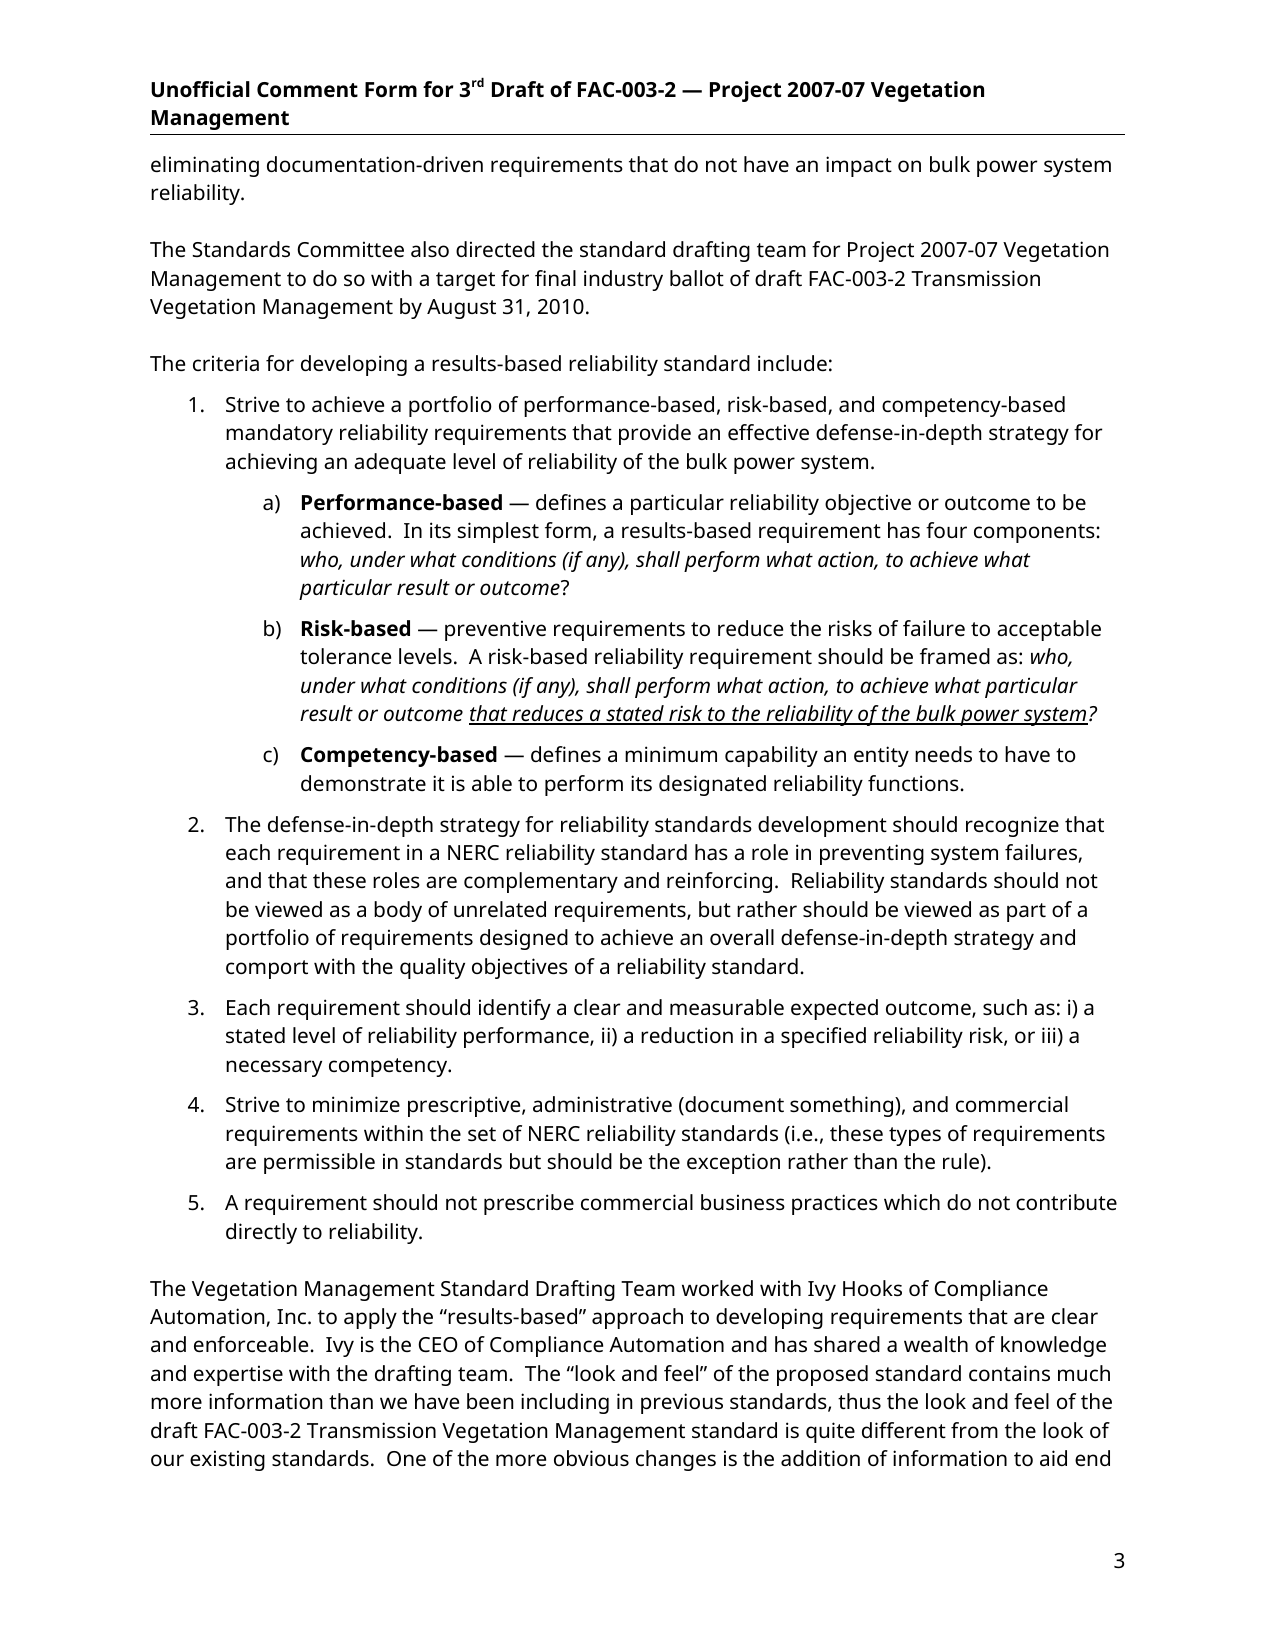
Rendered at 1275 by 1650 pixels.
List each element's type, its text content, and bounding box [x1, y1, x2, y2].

list A requirement should not prescribe commercial business practices which do not contribute directly to reliability. [187, 1188, 1125, 1245]
list The defense-in-depth strategy for reliability standards development should recognize that each requirement in a NERC reliability standard has a role in preventing system failures, and that these roles are complementary and reinforcing. Reliability standards should not be viewed as a body of unrelated requirements, but rather should be viewed as part of a portfolio of requirements designed to achieve an overall defense-in-depth strategy and comport with the quality objectives of a reliability standard. [187, 810, 1125, 980]
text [150, 1274, 1125, 1473]
list Strive to achieve a portfolio of performance-based, risk-based, and competency-based mandatory reliability requirements that provide an effective defense-in-depth strategy for achieving an adequate level of reliability of the bulk power system. [187, 390, 1125, 475]
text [150, 150, 1125, 207]
list Strive to minimize prescriptive, administrative (document something), and commercial requirements within the set of NERC reliability standards (i.e., these types of requirements are permissible in standards but should be the exception rather than the rule). [187, 1091, 1125, 1176]
list Competency-based — defines a minimum capability an entity needs to have to demonstrate it is able to perform its designated reliability functions. [262, 740, 1125, 797]
list Each requirement should identify a clear and measurable expected outcome, such as: i) a stated level of reliability performance, ii) a reduction in a specified reliability risk, or iii) a necessary competency. [187, 993, 1125, 1078]
list Risk-based — preventive requirements to reduce the risks of failure to acceptable tolerance levels. A risk-based reliability requirement should be framed as: who, under what conditions (if any), shall perform what action, to achieve what particular result or outcome that reduces a stated risk to the reliability of the bulk power system? [262, 614, 1125, 728]
list Performance-based — defines a particular reliability objective or outcome to be achieved. In its simplest form, a results-based requirement has four components: who, under what conditions (if any), shall perform what action, to achieve what particular result or outcome? [262, 488, 1125, 602]
text The criteria for developing a results-based reliability standard include: [150, 349, 1125, 377]
text The Standards Committee also directed the standard drafting team for Project 2007-07 Vegetation Management to do so with a target for final industry ballot of draft FAC-003-2 Transmission Vegetation Management by August 31, 2010. [150, 235, 1125, 321]
